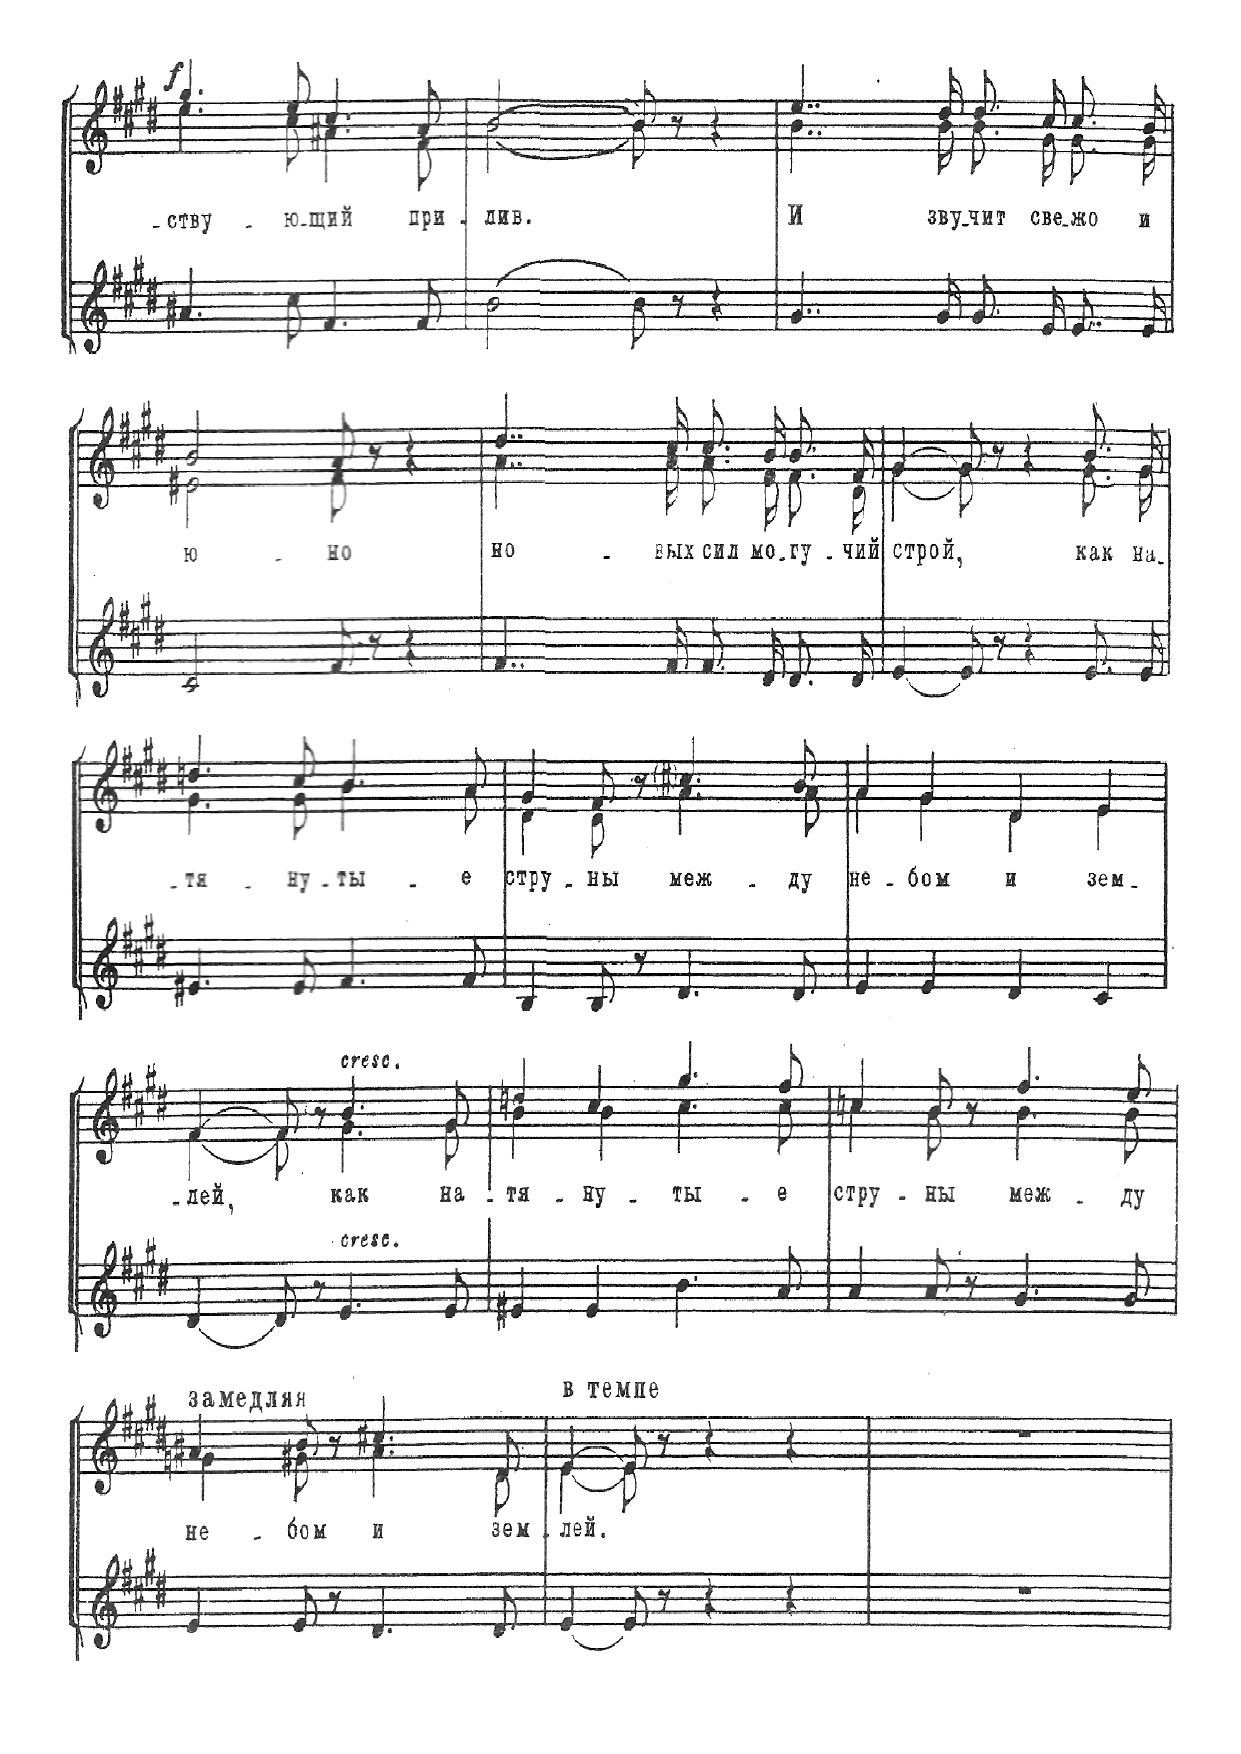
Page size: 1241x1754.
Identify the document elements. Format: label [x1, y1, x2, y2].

picture [59, 1038, 1182, 1352]
picture [62, 735, 1178, 1020]
picture [59, 59, 1182, 354]
picture [60, 1371, 1180, 1661]
picture [62, 382, 1178, 707]
